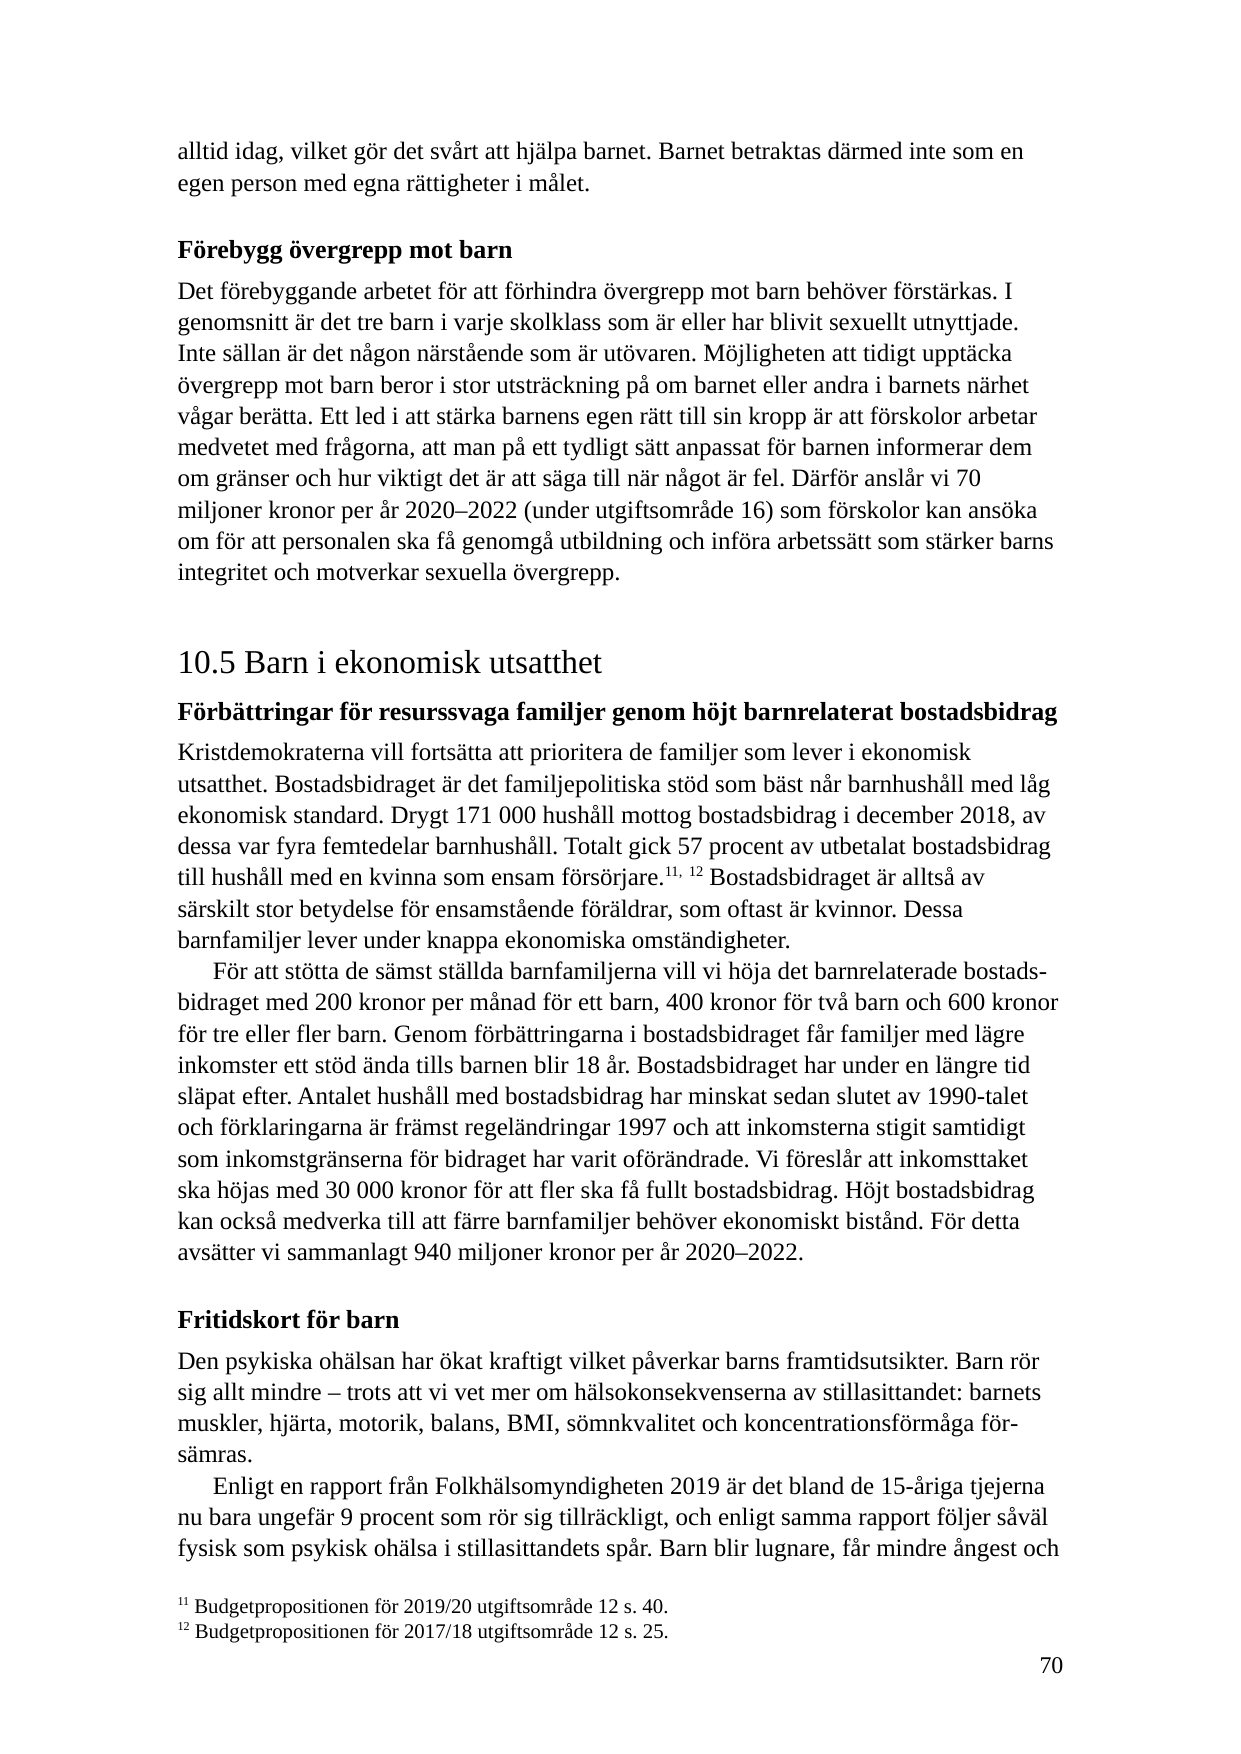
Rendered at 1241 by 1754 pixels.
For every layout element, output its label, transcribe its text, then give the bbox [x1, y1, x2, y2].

text För att stötta de sämst ställda barnfamiljerna vill vi höja det barnrelaterade bostadsbidraget med 200 kronor per månad för ett barn, 400 kronor för två barn och 600 kronor för tre eller fler barn. Genom förbättringarna i bostadsbidraget får familjer med lägre inkomster ett stöd ända tills barnen blir 18 år. Bostadsbidraget har under en längre tid släpat efter. Antalet hushåll med bostadsbidrag har minskat sedan slutet av 1990-talet och förklaringarna är främst regeländringar 1997 och att inkomsterna stigit samtidigt som inkomstgränserna för bidraget har varit oförändrade. Vi föreslår att inkomsttaket ska höjas med 30 000 kronor för att fler ska få fullt bostadsbidrag. Höjt bostadsbidrag kan också medverka till att färre barnfamiljer behöver ekonomiskt bistånd. För detta avsätter vi sammanlagt 940 miljoner kronor per år 2020–2022. [177, 954, 1063, 1266]
subtitle Förbättringar för resurssvaga familjer genom höjt barnrelaterat bostadsbidrag [177, 695, 1063, 727]
subtitle 10.5 Barn i ekonomisk utsatthet [177, 648, 1063, 680]
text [177, 134, 1063, 196]
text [177, 1468, 1063, 1562]
subtitle Förebygg övergrepp mot barn [177, 234, 1063, 265]
text Det förebyggande arbetet för att förhindra övergrepp mot barn behöver förstärkas. I genomsnitt är det tre barn i varje skolklass som är eller har blivit sexuellt utnyttjade. Inte sällan är det någon närstående som är utövaren. Möjligheten att tidigt upptäcka övergrepp mot barn beror i stor utsträckning på om barnet eller andra i barnets närhet vågar berätta. Ett led i att stärka barnens egen rätt till sin kropp är att förskolor arbetar medvetet med frågorna, att man på ett tydligt sätt anpassat för barnen informerar dem om gränser och hur viktigt det är att säga till när något är fel. Därför anslår vi 70 miljoner kronor per år 2020–2022 (under utgiftsområde 16) som förskolor kan ansöka om för att personalen ska få genomgå utbildning och införa arbetssätt som stärker barns integritet och motverkar sexuella övergrepp. [177, 273, 1063, 586]
text Kristdemokraterna vill fortsätta att prioritera de familjer som lever i ekonomisk utsatthet. Bostadsbidraget är det familjepolitiska stöd som bäst når barnhushåll med låg ekonomisk standard. Drygt 171 000 hushåll mottog bostadsbidrag i december 2018, av dessa var fyra femtedelar barnhushåll. Totalt gick 57 procent av utbetalat bostadsbidrag till hushåll med en kvinna som ensam försörjare., Bostadsbidraget är alltså av särskilt stor betydelse för ensamstående föräldrar, som oftast är kvinnor. Dessa barnfamiljer lever under knappa ekonomiska omständigheter. [177, 735, 1063, 954]
subtitle Fritidskort för barn [177, 1304, 1063, 1335]
text Den psykiska ohälsan har ökat kraftigt vilket påverkar barns framtidsutsikter. Barn rör sig allt mindre – trots att vi vet mer om hälsokonsekvenserna av stillasittandet: barnets muskler, hjärta, motorik, balans, BMI, sömnkvalitet och koncentrationsförmåga försämras. [177, 1343, 1063, 1468]
